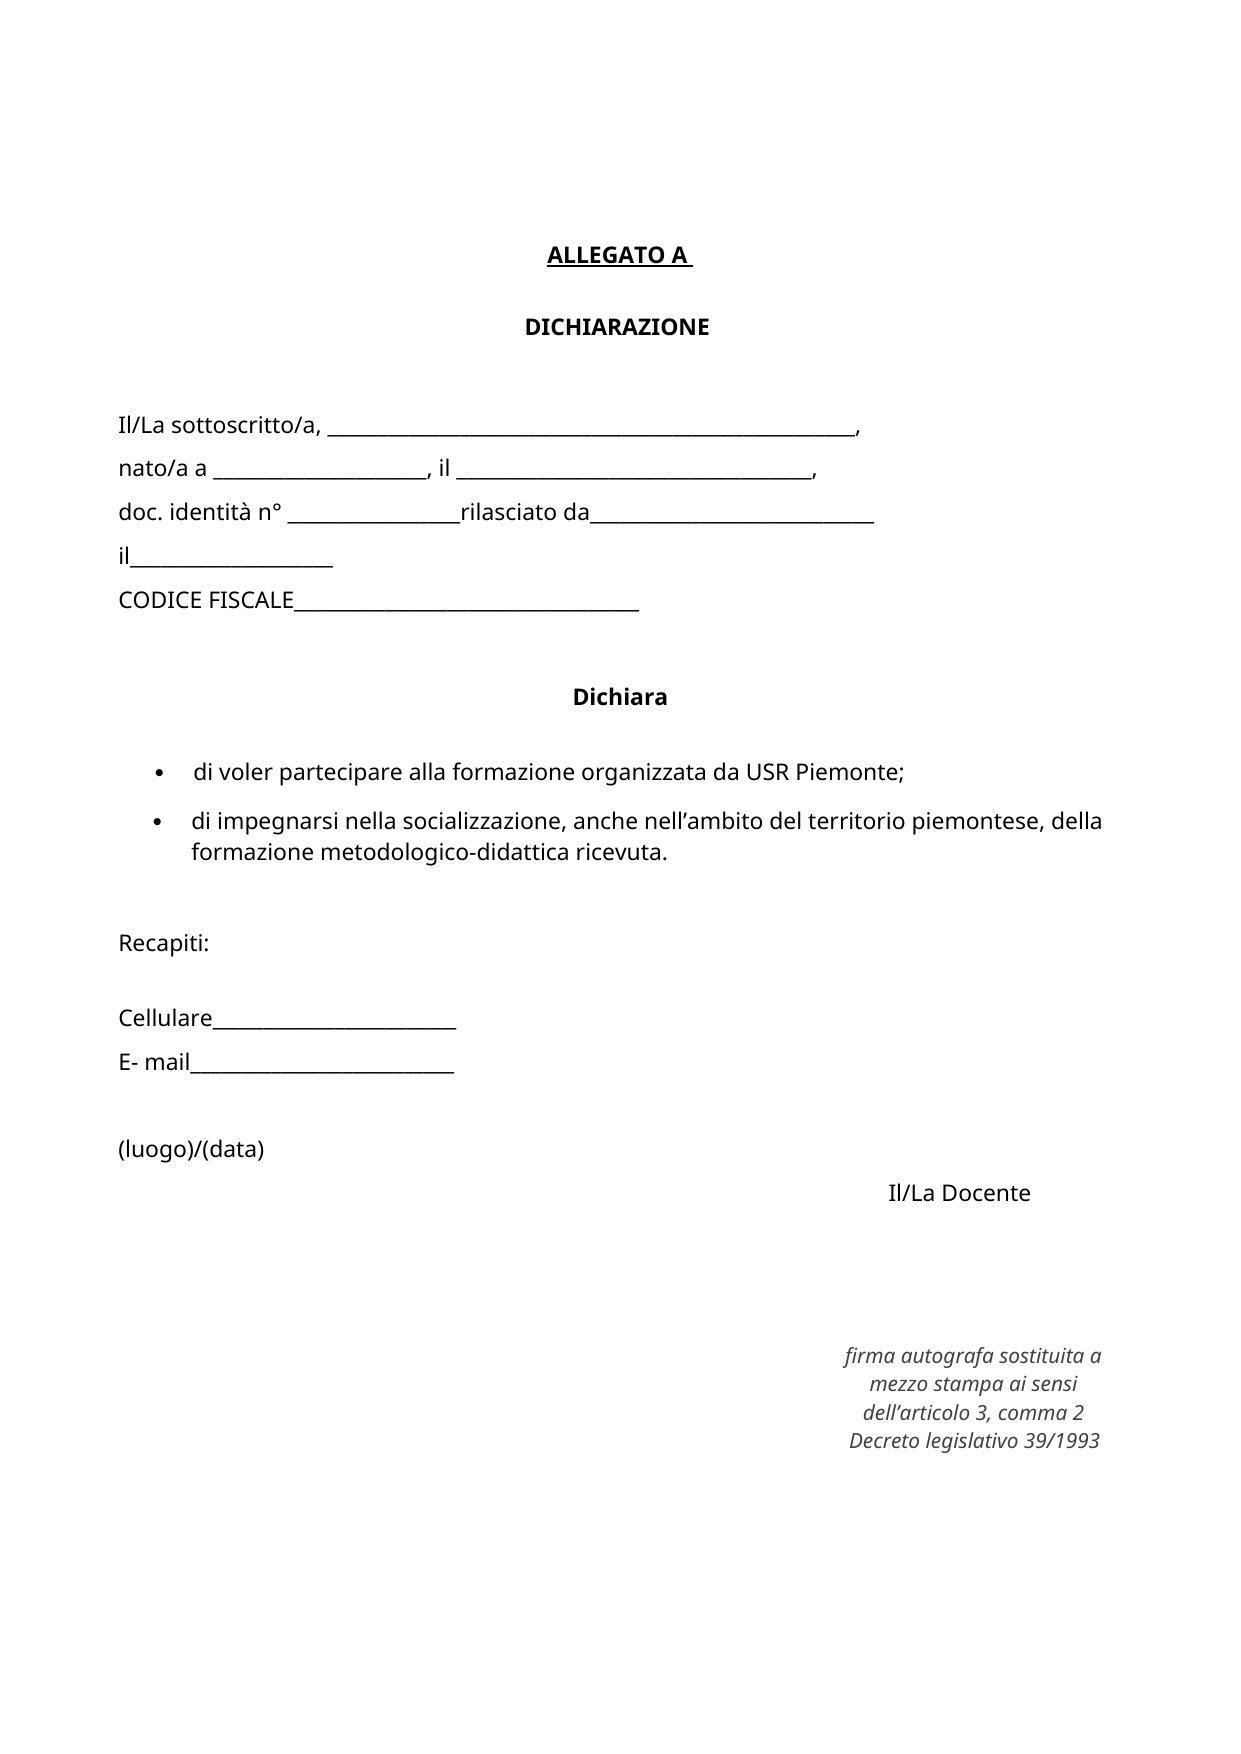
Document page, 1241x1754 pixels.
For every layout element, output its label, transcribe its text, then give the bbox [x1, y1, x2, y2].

text DICHIARAZIONE [118, 311, 1122, 342]
text doc. identità n° _________________rilasciato da____________________________ [118, 496, 1122, 527]
text CODICE FISCALE__________________________________ [118, 584, 1122, 615]
text nato/a a _____________________, il ___________________________________, [118, 452, 1122, 484]
text ALLEGATO A [118, 239, 1122, 270]
text Recapiti: [118, 927, 1122, 989]
text il____________________ [118, 540, 1122, 571]
text firma autografa sostituita a mezzo stampa ai sensi dell’articolo 3, comma 2 Decreto legislativo 39/1993 [827, 1310, 1122, 1486]
text Il/La Docente [797, 1177, 1122, 1244]
text Il/La sottoscritto/a, ____________________________________________________, [118, 409, 1122, 440]
text Dichiara [118, 681, 1122, 744]
list di impegnarsi nella socializzazione, anche nell’ambito del territorio piemontese, della formazione metodologico-didattica ricevuta. [153, 804, 1122, 867]
text (luogo)/(data) [118, 1133, 1122, 1164]
text Cellulare________________________ [118, 1002, 1122, 1033]
list di voler partecipare alla formazione organizzata da USR Piemonte; [156, 756, 1122, 787]
text E- mail__________________________ [118, 1046, 1122, 1077]
